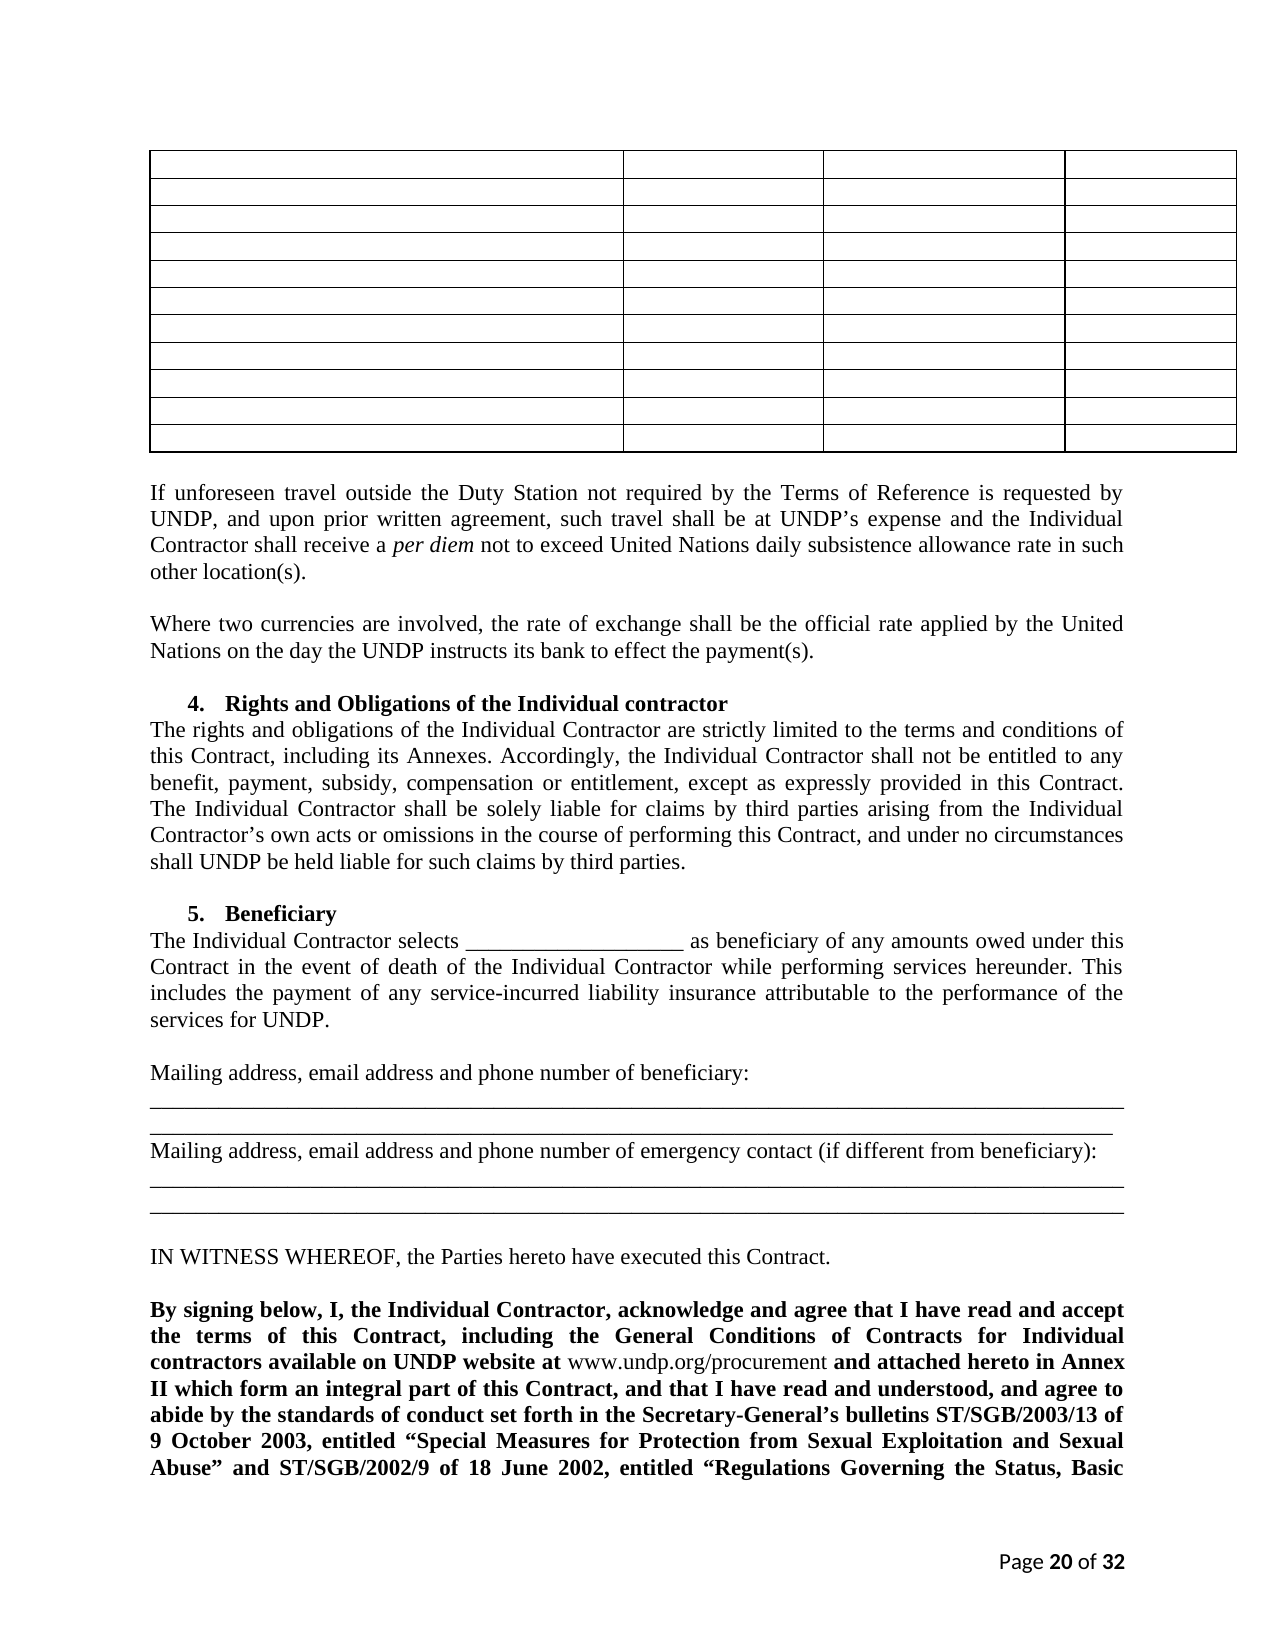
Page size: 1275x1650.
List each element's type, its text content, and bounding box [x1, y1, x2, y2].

table_cell [824, 261, 1064, 287]
text _____________________________________________________________________________________ [150, 1190, 1125, 1217]
table_cell [624, 398, 823, 424]
table_cell [1066, 315, 1236, 342]
table_cell [824, 398, 1064, 424]
list Rights and Obligations of the Individual contractor [187, 689, 1125, 716]
table_cell [1066, 425, 1236, 451]
text _____________________________________________________________________________________ [150, 1164, 1125, 1190]
text The Individual Contractor selects ___________________ as beneficiary of any amounts owed under this Contract in the event of death of the Individual Contractor while performing services hereunder. This includes the payment of any service-incurred liability insurance attributable to the performance of the services for UNDP. [150, 927, 1125, 1032]
table_cell [151, 398, 623, 424]
table_cell [824, 370, 1064, 397]
table_cell [1066, 343, 1236, 369]
table_cell [624, 425, 823, 451]
table_cell [151, 315, 623, 342]
table_cell [151, 151, 623, 177]
table_cell [824, 206, 1064, 232]
text Where two currencies are involved, the rate of exchange shall be the official rate applied by the United Nations on the day the UNDP instructs its bank to effect the payment(s). [150, 611, 1125, 663]
table_cell [824, 343, 1064, 369]
table_cell [1066, 398, 1236, 424]
table_cell [824, 233, 1064, 259]
table_cell [1066, 288, 1236, 314]
table_cell [824, 151, 1064, 177]
table_cell [151, 288, 623, 314]
table_cell [624, 370, 823, 397]
table_cell [1066, 151, 1236, 177]
table_cell [151, 179, 623, 205]
table_cell [1066, 179, 1236, 205]
table_cell [151, 261, 623, 287]
table_cell [1066, 370, 1236, 397]
text Mailing address, email address and phone number of emergency contact (if different from beneficiary): [150, 1138, 1125, 1164]
text If unforeseen travel outside the Duty Station not required by the Terms of Reference is requested by UNDP, and upon prior written agreement, such travel shall be at UNDP’s expense and the Individual Contractor shall receive a per diem not to exceed United Nations daily subsistence allowance rate in such other location(s). [150, 479, 1125, 584]
table_cell [151, 370, 623, 397]
list Beneficiary [187, 900, 1125, 927]
text Mailing address, email address and phone number of beneficiary: _____________________________________________________________________________________ [150, 1058, 1125, 1111]
table_cell [624, 151, 823, 177]
table_cell [624, 288, 823, 314]
table_cell [1066, 233, 1236, 259]
table_cell [824, 425, 1064, 451]
text IN WITNESS WHEREOF, the Parties hereto have executed this Contract. [150, 1243, 1125, 1269]
table_cell [1066, 261, 1236, 287]
table_cell [151, 206, 623, 232]
table_cell [624, 206, 823, 232]
table_cell [624, 179, 823, 205]
table_cell [1066, 206, 1236, 232]
table_cell [151, 343, 623, 369]
table_cell [624, 233, 823, 259]
table_cell [824, 315, 1064, 342]
text ____________________________________________________________________________________ [150, 1111, 1125, 1138]
table_cell [824, 288, 1064, 314]
table_cell [624, 343, 823, 369]
table_cell [151, 425, 623, 451]
text The rights and obligations of the Individual Contractor are strictly limited to the terms and conditions of this Contract, including its Annexes. Accordingly, the Individual Contractor shall not be entitled to any benefit, payment, subsidy, compensation or entitlement, except as expressly provided in this Contract. The Individual Contractor shall be solely liable for claims by third parties arising from the Individual Contractor’s own acts or omissions in the course of performing this Contract, and under no circumstances shall UNDP be held liable for such claims by third parties. [150, 716, 1125, 874]
table_cell [624, 261, 823, 287]
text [150, 1296, 1125, 1480]
table_cell [824, 179, 1064, 205]
table_cell [151, 233, 623, 259]
table_cell [624, 315, 823, 342]
